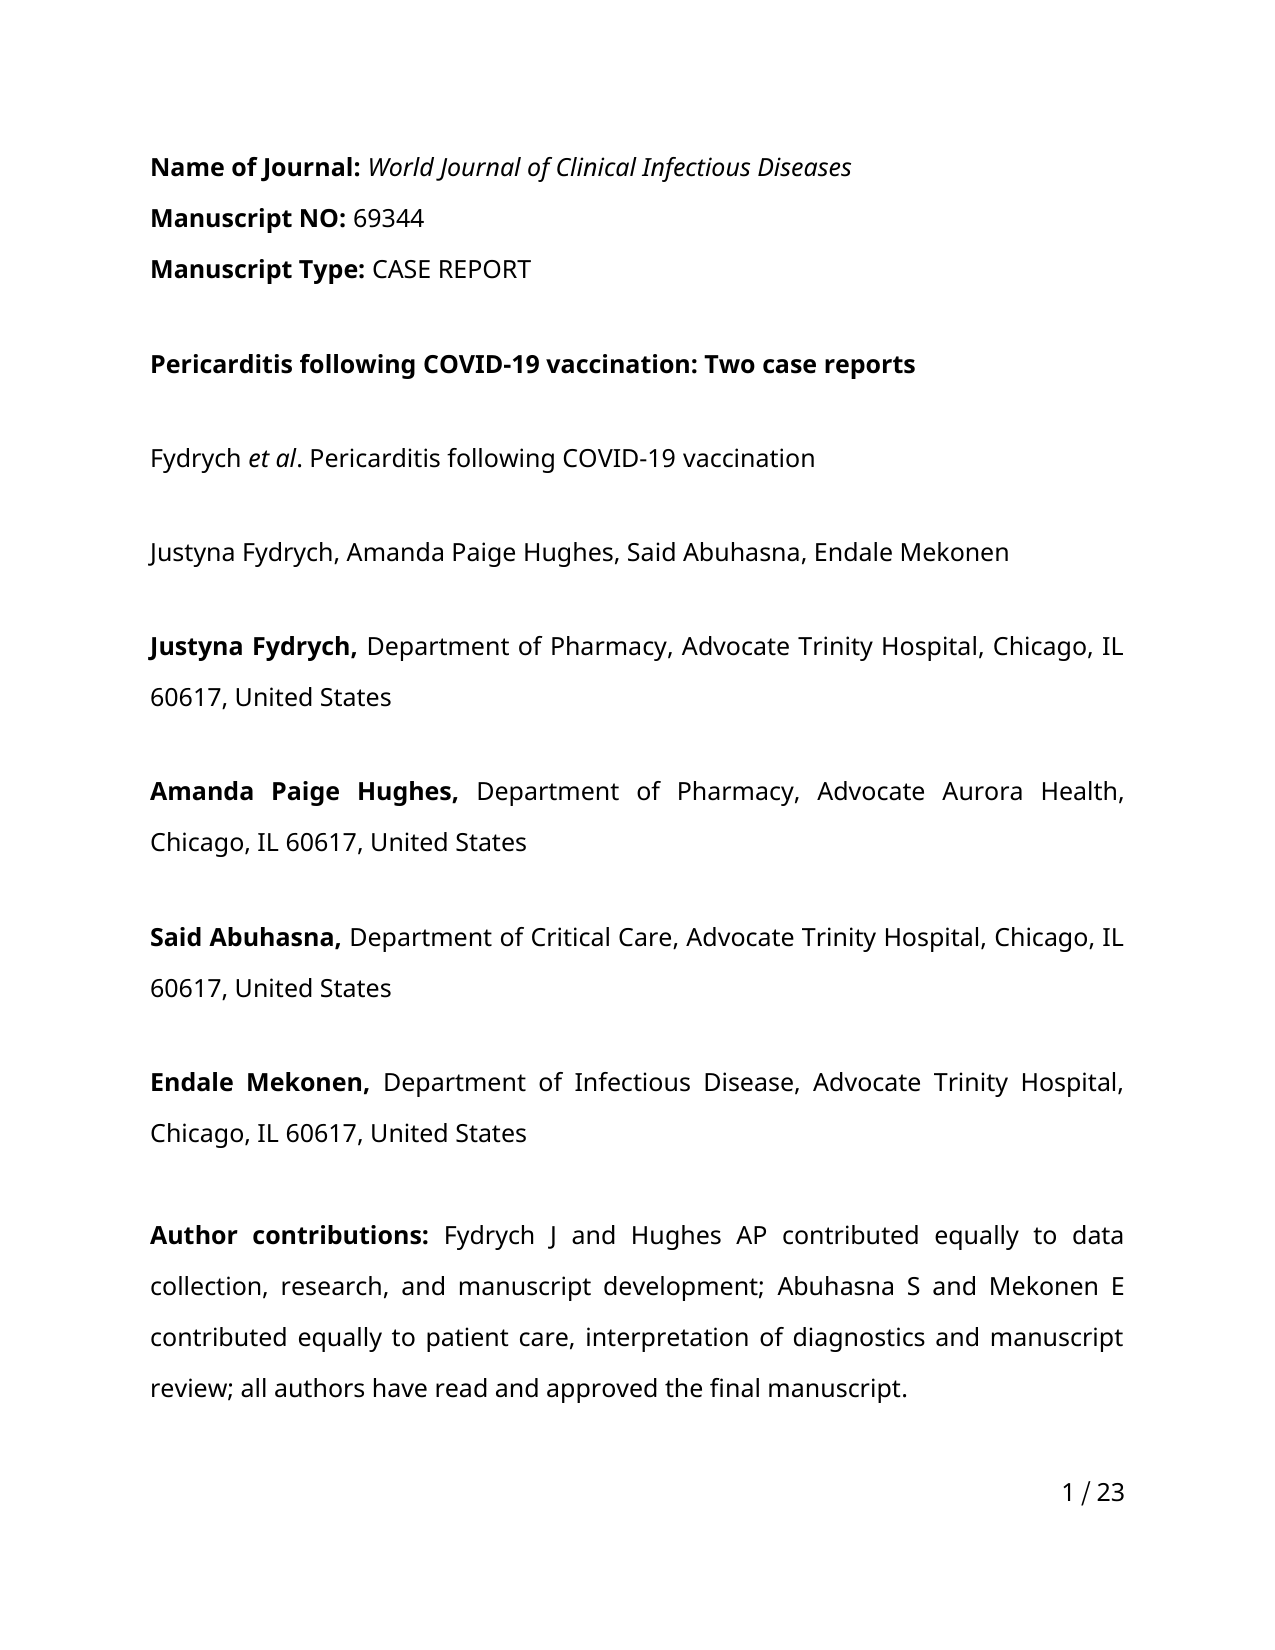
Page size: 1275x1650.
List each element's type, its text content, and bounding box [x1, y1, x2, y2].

text Author contributions: Fydrych J and Hughes AP contributed equally to data collection, research, and manuscript development; Abuhasna S and Mekonen E contributed equally to patient care, interpretation of diagnostics and manuscript review; all authors have read and approved the final manuscript. [150, 1217, 1125, 1405]
text Name of Journal: World Journal of Clinical Infectious Diseases [150, 150, 1125, 184]
text Justyna Fydrych, Department of Pharmacy, Advocate Trinity Hospital, Chicago, IL 60617, United States [150, 629, 1125, 714]
text Manuscript Type: CASE REPORT [150, 252, 1125, 286]
text Justyna Fydrych, Amanda Paige Hughes, Said Abuhasna, Endale Mekonen [150, 534, 1125, 569]
text Endale Mekonen, Department of Infectious Disease, Advocate Trinity Hospital, Chicago, IL 60617, United States [150, 1064, 1125, 1149]
text Said Abuhasna, Department of Critical Care, Advocate Trinity Hospital, Chicago, IL 60617, United States [150, 919, 1125, 1004]
text Manuscript NO: 69344 [150, 201, 1125, 235]
text Fydrych et al. Pericarditis following COVID-19 vaccination [150, 440, 1125, 474]
text Pericarditis following COVID-19 vaccination: Two case reports [150, 346, 1125, 380]
text Amanda Paige Hughes, Department of Pharmacy, Advocate Aurora Health, Chicago, IL 60617, United States [150, 774, 1125, 859]
